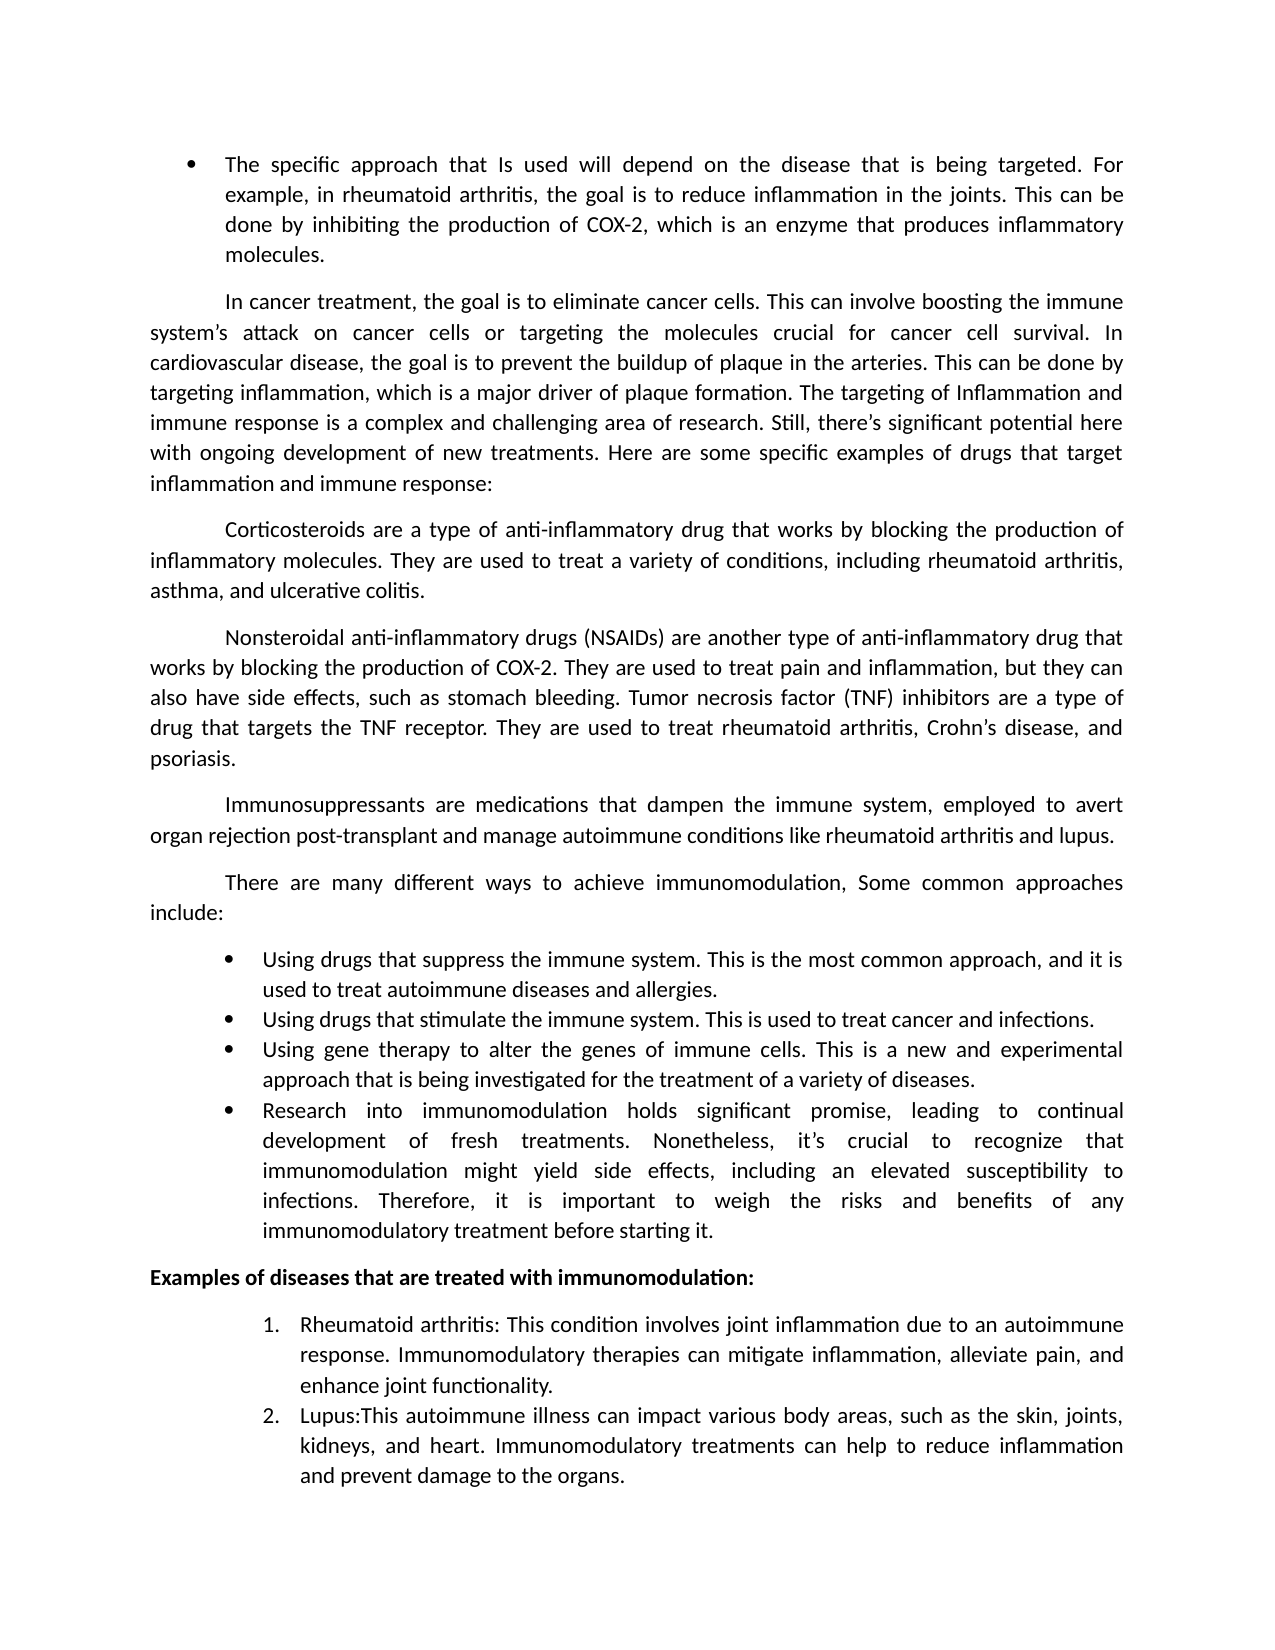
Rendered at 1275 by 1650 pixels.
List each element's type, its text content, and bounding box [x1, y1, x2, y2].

text Nonsteroidal anti-inflammatory drugs (NSAIDs) are another type of anti-inflammatory drug that works by blocking the production of COX-2. They are used to treat pain and inflammation, but they can also have side effects, such as stomach bleeding. Tumor necrosis factor (TNF) inhibitors are a type of drug that targets the TNF receptor. They are used to treat rheumatoid arthritis, Crohn’s disease, and psoriasis. [150, 623, 1125, 772]
list Research into immunomodulation holds significant promise, leading to continual development of fresh treatments. Nonetheless, it’s crucial to recognize that immunomodulation might yield side effects, including an elevated susceptibility to infections. Therefore, it is important to weigh the risks and benefits of any immunomodulatory treatment before starting it. [225, 1096, 1125, 1245]
list Lupus:This autoimmune illness can impact various body areas, such as the skin, joints, kidneys, and heart. Immunomodulatory treatments can help to reduce inflammation and prevent damage to the organs. [262, 1401, 1125, 1489]
list The specific approach that Is used will depend on the disease that is being targeted. For example, in rheumatoid arthritis, the goal is to reduce inflammation in the joints. This can be done by inhibiting the production of COX-2, which is an enzyme that produces inflammatory molecules. [187, 150, 1125, 269]
text Immunosuppressants are medications that dampen the immune system, employed to avert organ rejection post-transplant and manage autoimmune conditions like rheumatoid arthritis and lupus. [150, 791, 1125, 849]
text There are many different ways to achieve immunomodulation, Some common approaches include: [150, 868, 1125, 926]
text Corticosteroids are a type of anti-inflammatory drug that works by blocking the production of inflammatory molecules. They are used to treat a variety of conditions, including rheumatoid arthritis, asthma, and ulcerative colitis. [150, 516, 1125, 604]
list Using drugs that suppress the immune system. This is the most common approach, and it is used to treat autoimmune diseases and allergies. [225, 945, 1125, 1003]
list Using drugs that stimulate the immune system. This is used to treat cancer and infections. [225, 1005, 1125, 1033]
text In cancer treatment, the goal is to eliminate cancer cells. This can involve boosting the immune system’s attack on cancer cells or targeting the molecules crucial for cancer cell survival. In cardiovascular disease, the goal is to prevent the buildup of plaque in the arteries. This can be done by targeting inflammation, which is a major driver of plaque formation. The targeting of Inflammation and immune response is a complex and challenging area of research. Still, there’s significant potential here with ongoing development of new treatments. Here are some specific examples of drugs that target inflammation and immune response: [150, 287, 1125, 497]
text Examples of diseases that are treated with immunomodulation: [150, 1263, 1125, 1292]
list Rheumatoid arthritis: This condition involves joint inflammation due to an autoimmune response. Immunomodulatory therapies can mitigate inflammation, alleviate pain, and enhance joint functionality. [262, 1310, 1125, 1399]
list Using gene therapy to alter the genes of immune cells. This is a new and experimental approach that is being investigated for the treatment of a variety of diseases. [225, 1035, 1125, 1094]
